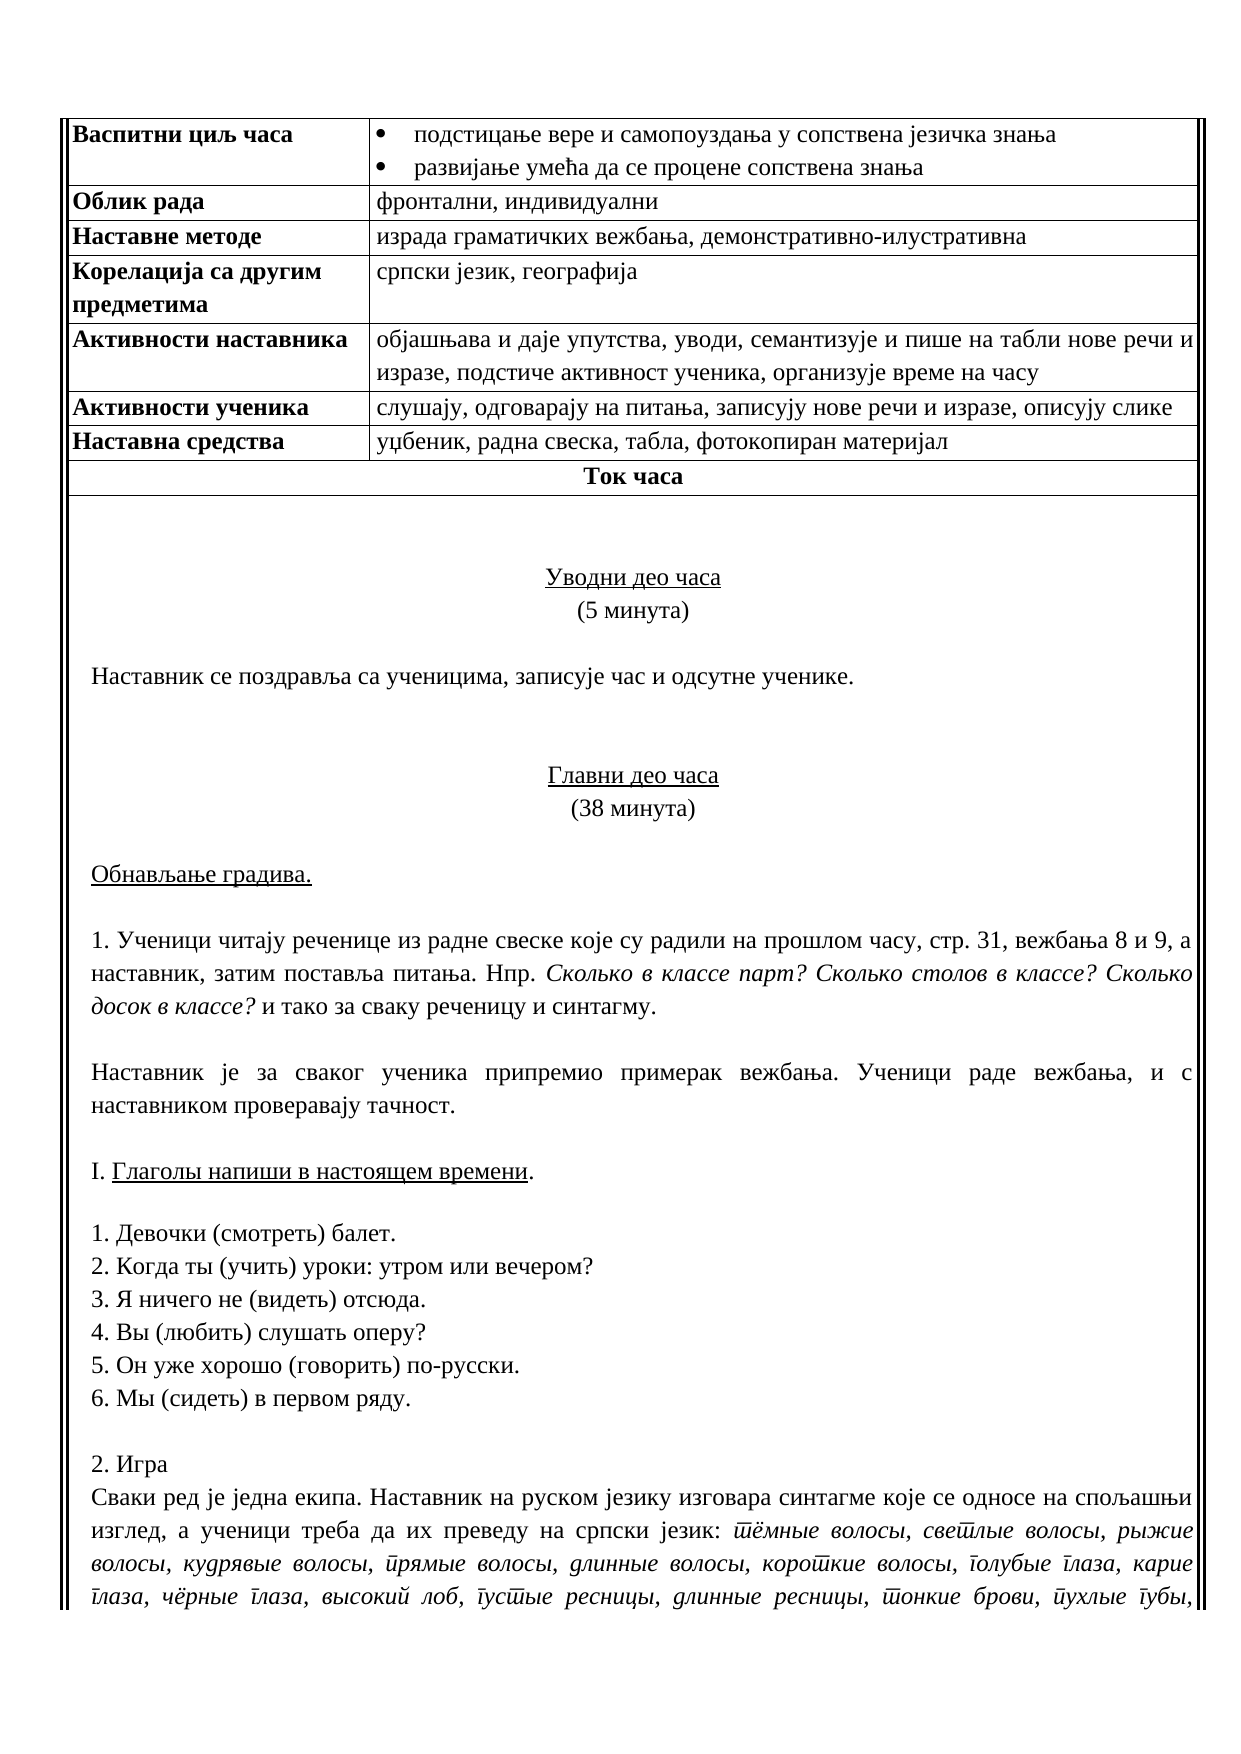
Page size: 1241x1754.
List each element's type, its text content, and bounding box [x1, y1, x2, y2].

table_cell Наставне методе [69, 221, 369, 255]
table_cell уџбеник, радна свеска, табла, фотокопиран материјал [370, 426, 1197, 460]
table_cell слушају, одговарају на питања, записују нове речи и изразе, описују слике [370, 392, 1197, 425]
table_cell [69, 496, 1197, 1610]
table_cell српски језик, географија [370, 256, 1197, 323]
table_cell Облик рада [69, 186, 369, 220]
table_cell Корелација са другим предметима [69, 256, 369, 323]
table_cell Васпитни циљ часа [69, 119, 369, 185]
table_cell фронтални, индивидуални [370, 186, 1197, 220]
table_cell Наставна средства [69, 426, 369, 460]
table_cell Активности наставника [69, 324, 369, 391]
table_cell Активности ученика [69, 392, 369, 425]
table_cell објашњава и даје упутства, уводи, семантизује и пише на табли нове речи и изразе, подстиче активност ученика, организује време на часу [370, 324, 1197, 391]
table_cell Ток часа [69, 461, 1197, 495]
table_cell израда граматичких вежбања, демонстративно-илустративна [370, 221, 1197, 255]
table_cell подстицање вере и самопоуздања у сопствена језичка знања развијање умећа да се процене сопствена знања [370, 119, 1197, 185]
